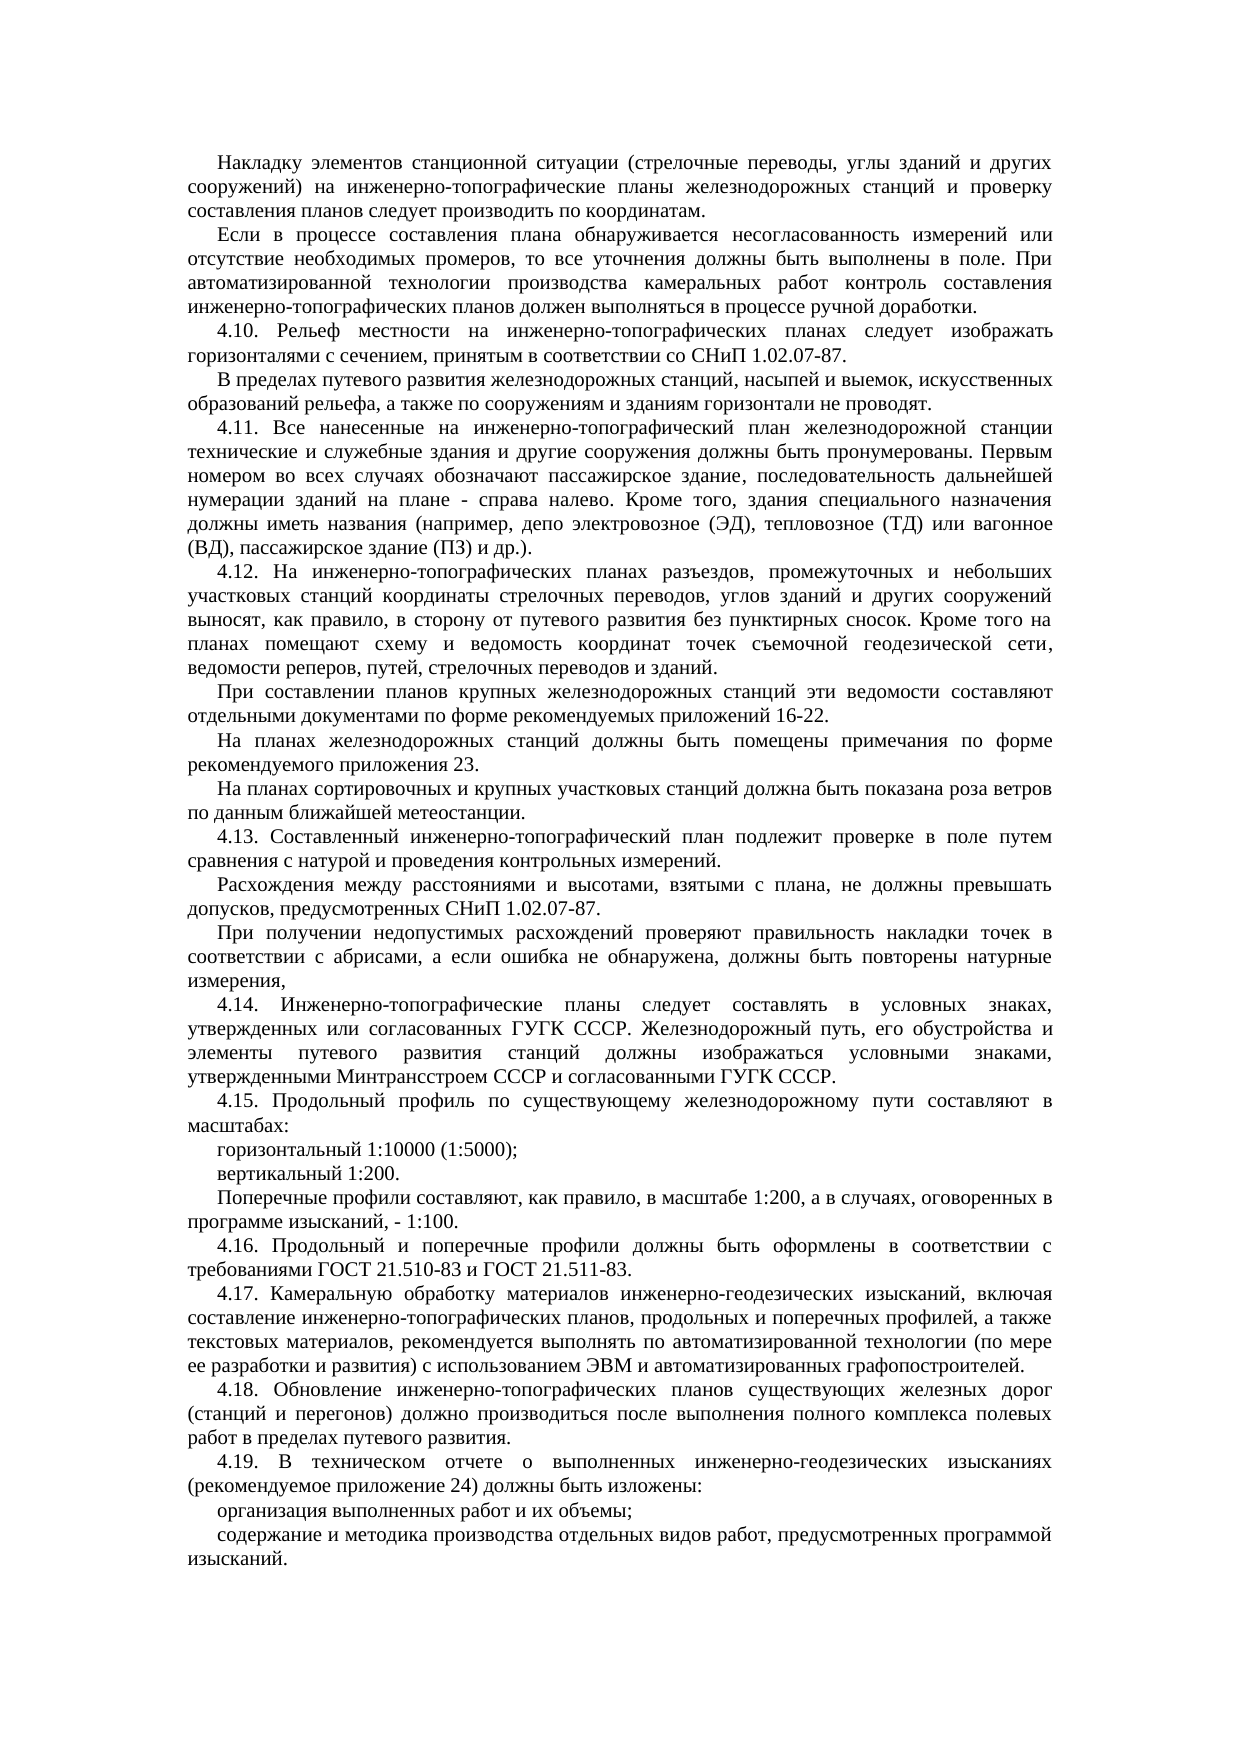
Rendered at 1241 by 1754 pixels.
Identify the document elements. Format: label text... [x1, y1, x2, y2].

text содержание и методика производства отдельных видов работ, предусмотренных программой изысканий. [187, 1522, 1053, 1570]
text 4.18. Обновление инженерно-топографических планов существующих железных дорог (станций и перегонов) должно производиться после выполнения полного комплекса полевых работ в пределах путевого развития. [187, 1377, 1053, 1449]
text На планах сортировочных и крупных участковых станций должна быть показана роза ветров по данным ближайшей метеостанции. [187, 776, 1053, 824]
text На планах железнодорожных станций должны быть помещены примечания по форме рекомендуемого приложения 23. [187, 727, 1053, 776]
text 4.13. Составленный инженерно-топографический план подлежит проверке в поле путем сравнения с натурой и проведения контрольных измерений. [187, 824, 1053, 872]
text 4.11. Все нанесенные на инженерно-топографический план железнодорожной станции технические и служебные здания и другие сооружения должны быть пронумерованы. Первым номером во всех случаях обозначают пассажирское здание, последовательность дальнейшей нумерации зданий на плане - справа налево. Кроме того, здания специального назначения должны иметь названия (например, депо электровозное (ЭД), тепловозное (ТД) или вагонное (ВД), пассажирское здание (ПЗ) и др.). [187, 415, 1053, 559]
text Расхождения между расстояниями и высотами, взятыми с плана, не должны превышать допусков, предусмотренных СНиП 1.02.07-87. [187, 872, 1053, 920]
text 4.12. На инженерно-топографических планах разъездов, промежуточных и небольших участковых станций координаты стрелочных переводов, углов зданий и других сооружений выносят, как правило, в сторону от путевого развития без пунктирных сносок. Кроме того на планах помещают схему и ведомость координат точек съемочной геодезической сети, ведомости реперов, путей, стрелочных переводов и зданий. [187, 559, 1053, 679]
text вертикальный 1:200. [187, 1161, 1053, 1185]
text 4.10. Рельеф местности на инженерно-топографических планах следует изображать горизонталями с сечением, принятым в соответствии со СНиП 1.02.07-87. [187, 318, 1053, 367]
text В пределах путевого развития железнодорожных станций, насыпей и выемок, искусственных образований рельефа, а также по сооружениям и зданиям горизонтали не проводят. [187, 367, 1053, 415]
text 4.17. Камеральную обработку материалов инженерно-геодезических изысканий, включая составление инженерно-топографических планов, продольных и поперечных профилей, а также текстовых материалов, рекомендуется выполнять по автоматизированной технологии (по мере ее разработки и развития) с использованием ЭВМ и автоматизированных графопостроителей. [187, 1281, 1053, 1377]
text При составлении планов крупных железнодорожных станций эти ведомости составляют отдельными документами по форме рекомендуемых приложений 16-22. [187, 679, 1053, 727]
text 4.15. Продольный профиль по существующему железнодорожному пути составляют в масштабах: [187, 1088, 1053, 1137]
text Накладку элементов станционной ситуации (стрелочные переводы, углы зданий и других сооружений) на инженерно-топографические планы железнодорожных станций и проверку составления планов следует производить по координатам. [187, 150, 1053, 222]
text организация выполненных работ и их объемы; [187, 1497, 1053, 1522]
text Поперечные профили составляют, как правило, в масштабе 1:200, а в случаях, оговоренных в программе изысканий, - 1:100. [187, 1185, 1053, 1233]
text горизонтальный 1:10000 (1:5000); [187, 1137, 1053, 1161]
text Если в процессе составления плана обнаруживается несогласованность измерений или отсутствие необходимых промеров, то все уточнения должны быть выполнены в поле. При автоматизированной технологии производства камеральных работ контроль составления инженерно-топографических планов должен выполняться в процессе ручной доработки. [187, 222, 1053, 318]
text 4.19. В техническом отчете о выполненных инженерно-геодезических изысканиях (рекомендуемое приложение 24) должны быть изложены: [187, 1449, 1053, 1497]
text 4.14. Инженерно-топографические планы следует составлять в условных знаках, утвержденных или согласованных ГУГК СССР. Железнодорожный путь, его обустройства и элементы путевого развития станций должны изображаться условными знаками, утвержденными Минтрансстроем СССР и согласованными ГУГК СССР. [187, 992, 1053, 1088]
text При получении недопустимых расхождений проверяют правильность накладки точек в соответствии с абрисами, а если ошибка не обнаружена, должны быть повторены натурные измерения, [187, 920, 1053, 992]
text 4.16. Продольный и поперечные профили должны быть оформлены в соответствии с требованиями ГОСТ 21.510-83 и ГОСТ 21.511-83. [187, 1233, 1053, 1281]
